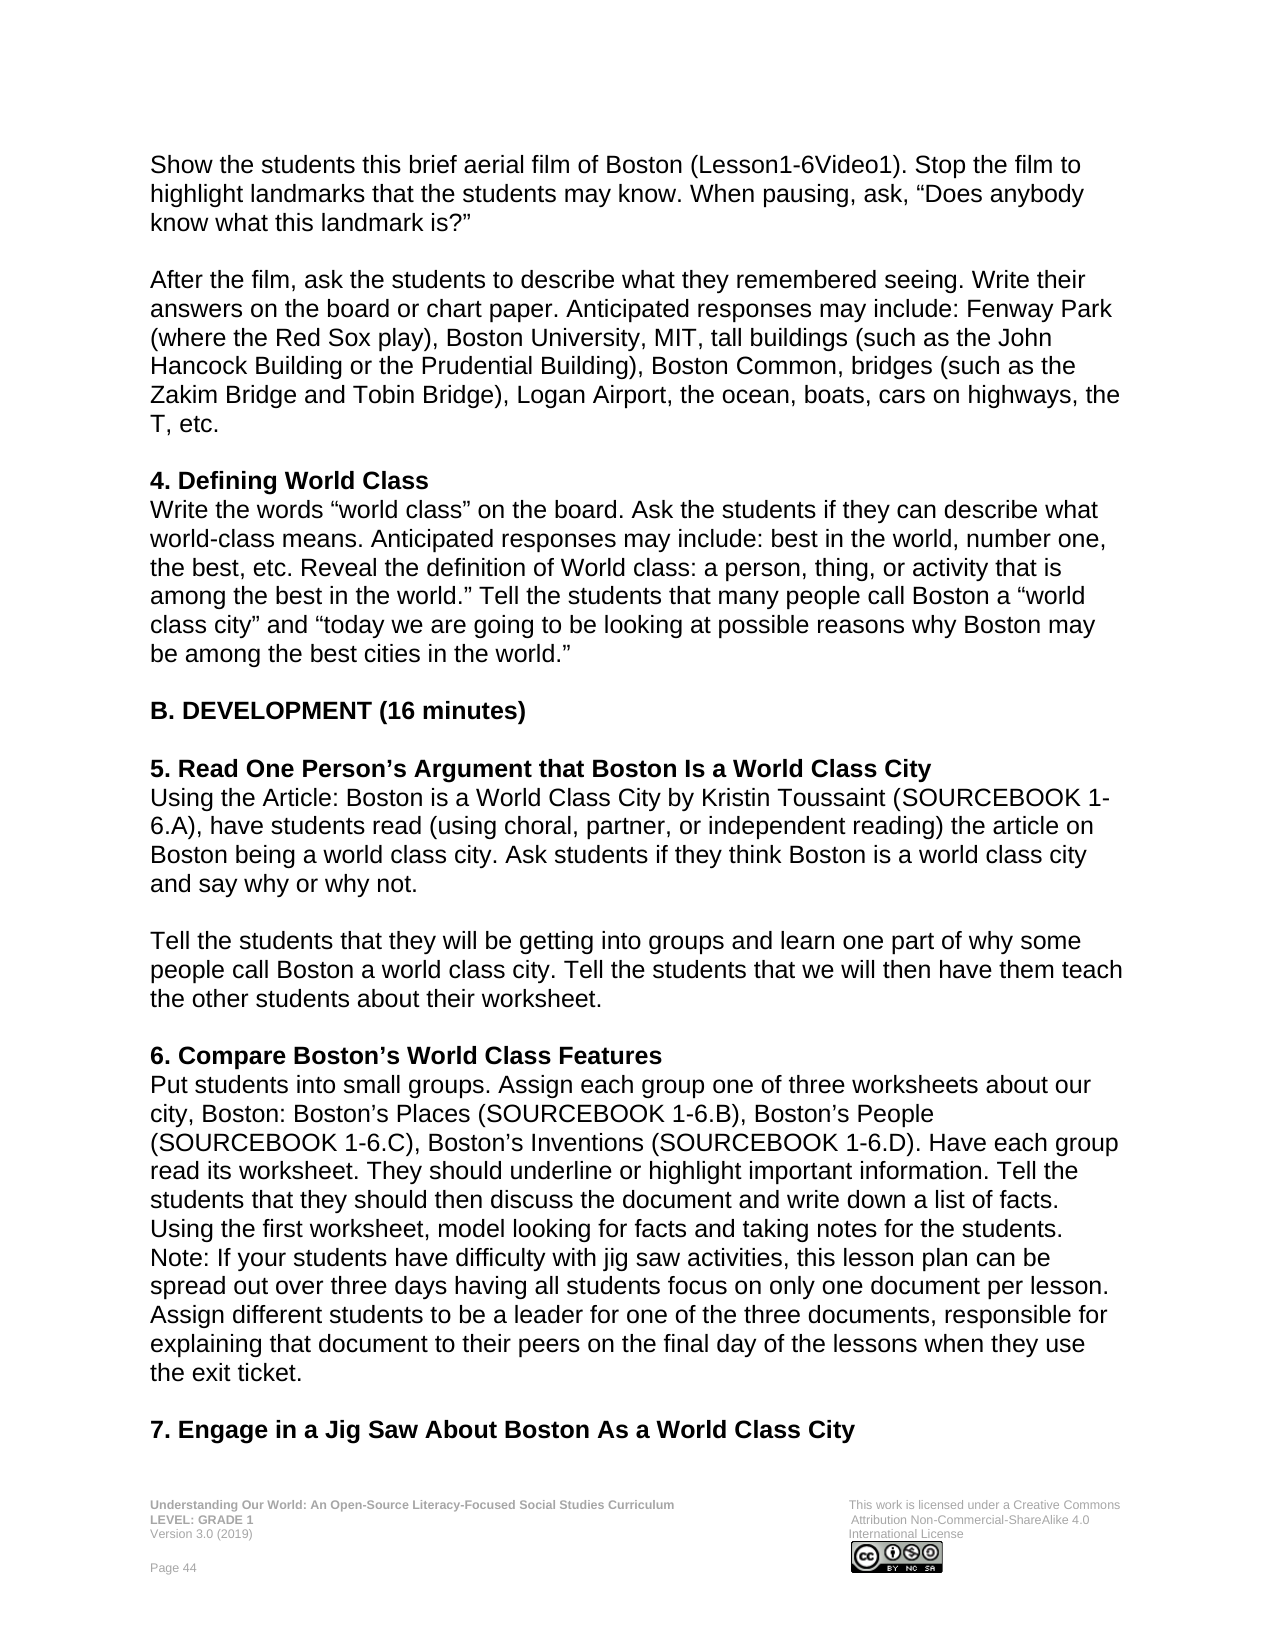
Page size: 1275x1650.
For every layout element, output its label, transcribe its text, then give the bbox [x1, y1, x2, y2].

text 7. Engage in a Jig Saw About Boston As a World Class City [150, 1415, 1125, 1444]
text Show the students this brief aerial film of Boston (Lesson1-6Video1). Stop the film to highlight landmarks that the students may know. When pausing, ask, “Does anybody know what this landmark is?” [150, 150, 1125, 236]
text 6. Compare Boston’s World Class Features [150, 1041, 1125, 1070]
text Put students into small groups. Assign each group one of three worksheets about our city, Boston: Boston’s Places (SOURCEBOOK 1-6.B), Boston’s People (SOURCEBOOK 1-6.C), Boston’s Inventions (SOURCEBOOK 1-6.D). Have each group read its worksheet. They should underline or highlight important information. Tell the students that they should then discuss the document and write down a list of facts. Using the first worksheet, model looking for facts and taking notes for the students. Note: If your students have difficulty with jig saw activities, this lesson plan can be spread out over three days having all students focus on only one document per lesson. Assign different students to be a leader for one of the three documents, responsible for explaining that document to their peers on the final day of the lessons when they use the exit ticket. [150, 1070, 1125, 1386]
text 5. Read One Person’s Argument that Boston Is a World Class City [150, 754, 1125, 782]
text After the film, ask the students to describe what they remembered seeing. Write their answers on the board or chart paper. Anticipated responses may include: Fenway Park (where the Red Sox play), Boston University, MIT, tall buildings (such as the John Hancock Building or the Prudential Building), Boston Common, bridges (such as the Zakim Bridge and Tobin Bridge), Logan Airport, the ocean, boats, cars on highways, the T, etc. [150, 265, 1125, 437]
text Write the words “world class” on the board. Ask the students if they can describe what world-class means. Anticipated responses may include: best in the world, number one, the best, etc. Reveal the definition of World class: a person, thing, or activity that is among the best in the world.” Tell the students that many people call Boston a “world class city” and “today we are going to be looking at possible reasons why Boston may be among the best cities in the world.” [150, 495, 1125, 667]
text B. DEVELOPMENT (16 minutes) [150, 696, 1125, 725]
text Tell the students that they will be getting into groups and learn one part of why some people call Boston a world class city. Tell the students that we will then have them teach the other students about their worksheet. [150, 926, 1125, 1012]
picture [851, 1541, 943, 1573]
text 4. Defining World Class [150, 466, 1125, 495]
text Using the Article: Boston is a World Class City by Kristin Toussaint (SOURCEBOOK 1-6.A), have students read (using choral, partner, or independent reading) the article on Boston being a world class city. Ask students if they think Boston is a world class city and say why or why not. [150, 782, 1125, 897]
